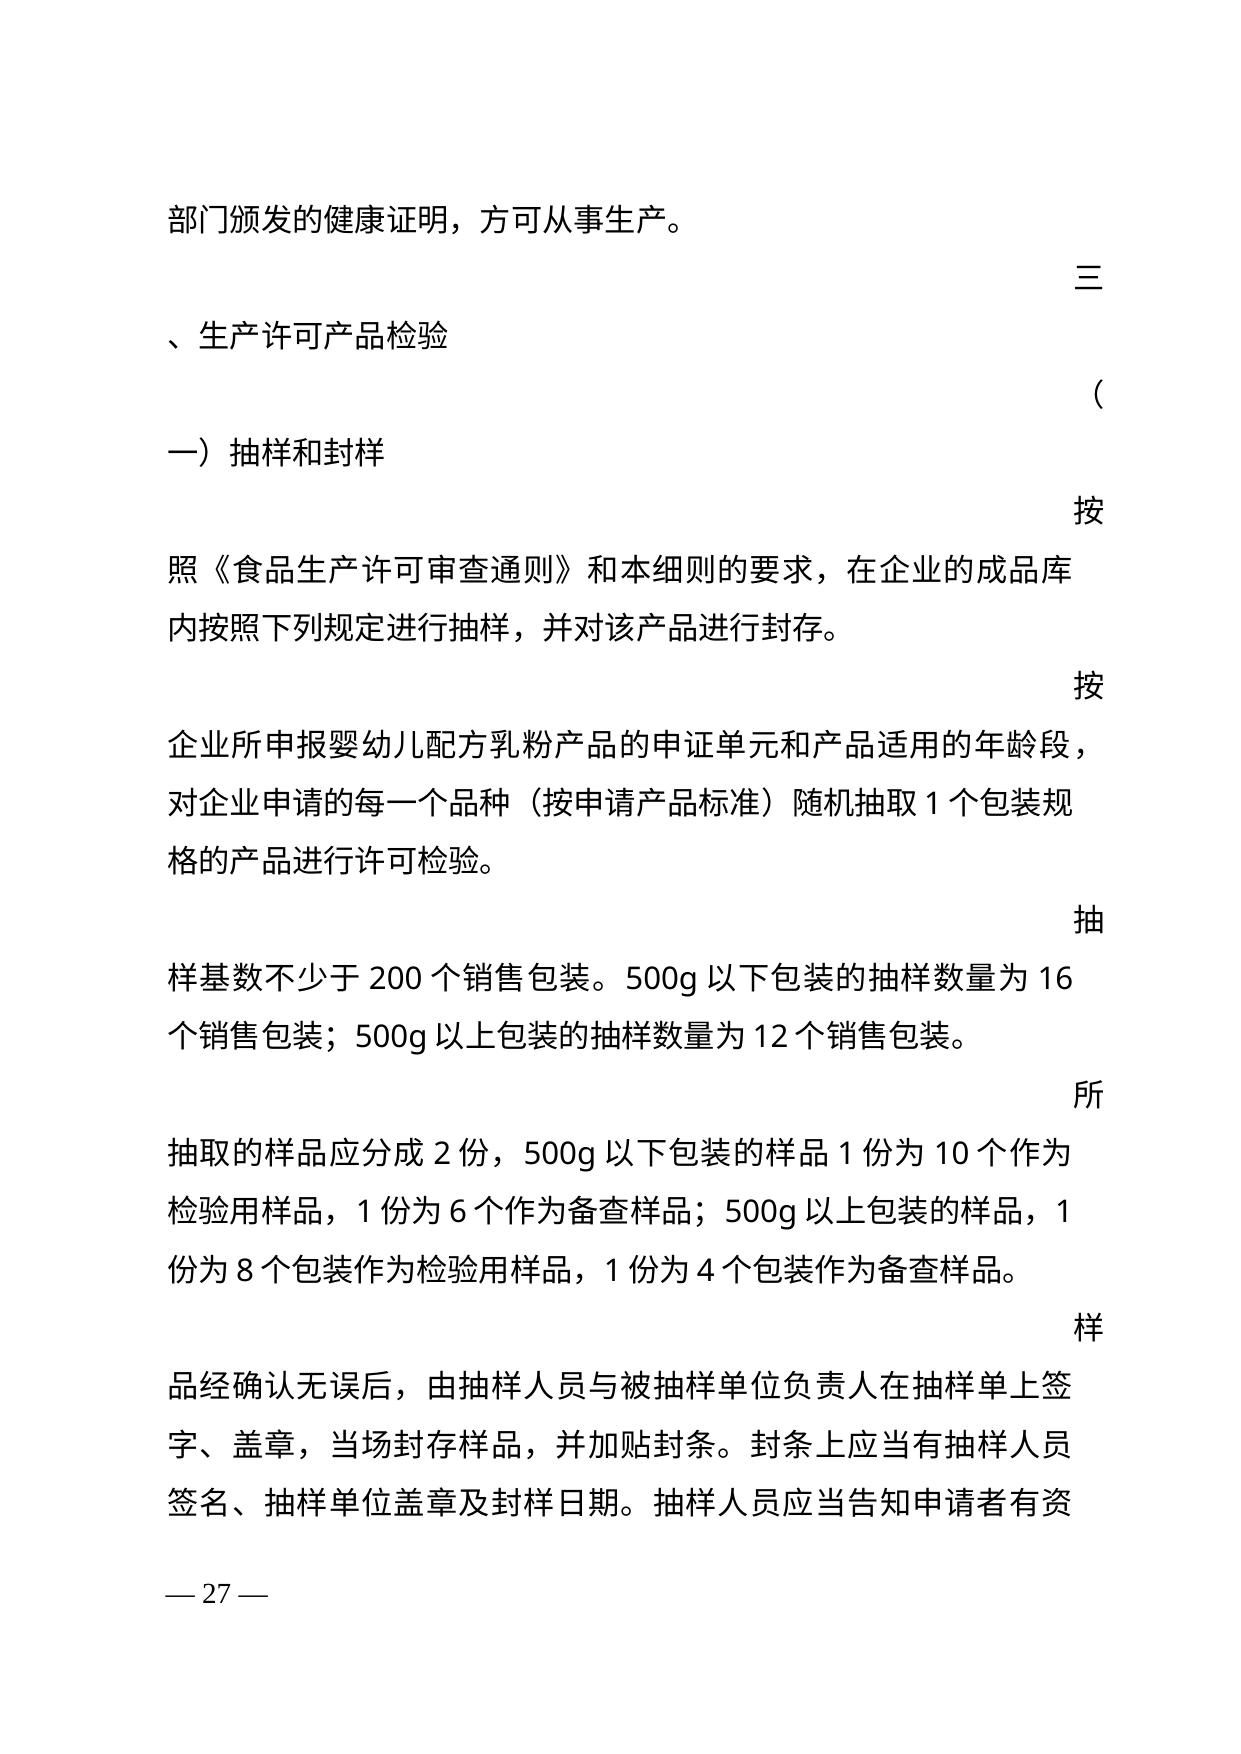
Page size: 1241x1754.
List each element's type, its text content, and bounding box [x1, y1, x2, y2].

text 按照《食品生产许可审查通则》和本细则的要求，在企业的成品库内按照下列规定进行抽样，并对该产品进行封存。 [167, 476, 1073, 651]
text （一）抽样和封样 [167, 359, 1073, 476]
text 按企业所申报婴幼儿配方乳粉产品的申证单元和产品适用的年龄段，对企业申请的每一个品种（按申请产品标准）随机抽取1个包装规格的产品进行许可检验。 [167, 651, 1073, 884]
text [167, 184, 1073, 243]
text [167, 1293, 1073, 1526]
text 三、生产许可产品检验 [167, 243, 1073, 359]
text 所抽取的样品应分成2份，500g以下包装的样品1份为10个作为检验用样品，1份为6个作为备查样品；500g以上包装的样品，1份为8个包装作为检验用样品，1份为4个包装作为备查样品。 [167, 1059, 1073, 1293]
text 抽样基数不少于200个销售包装。500g以下包装的抽样数量为16个销售包装；500g以上包装的抽样数量为12个销售包装。 [167, 884, 1073, 1059]
